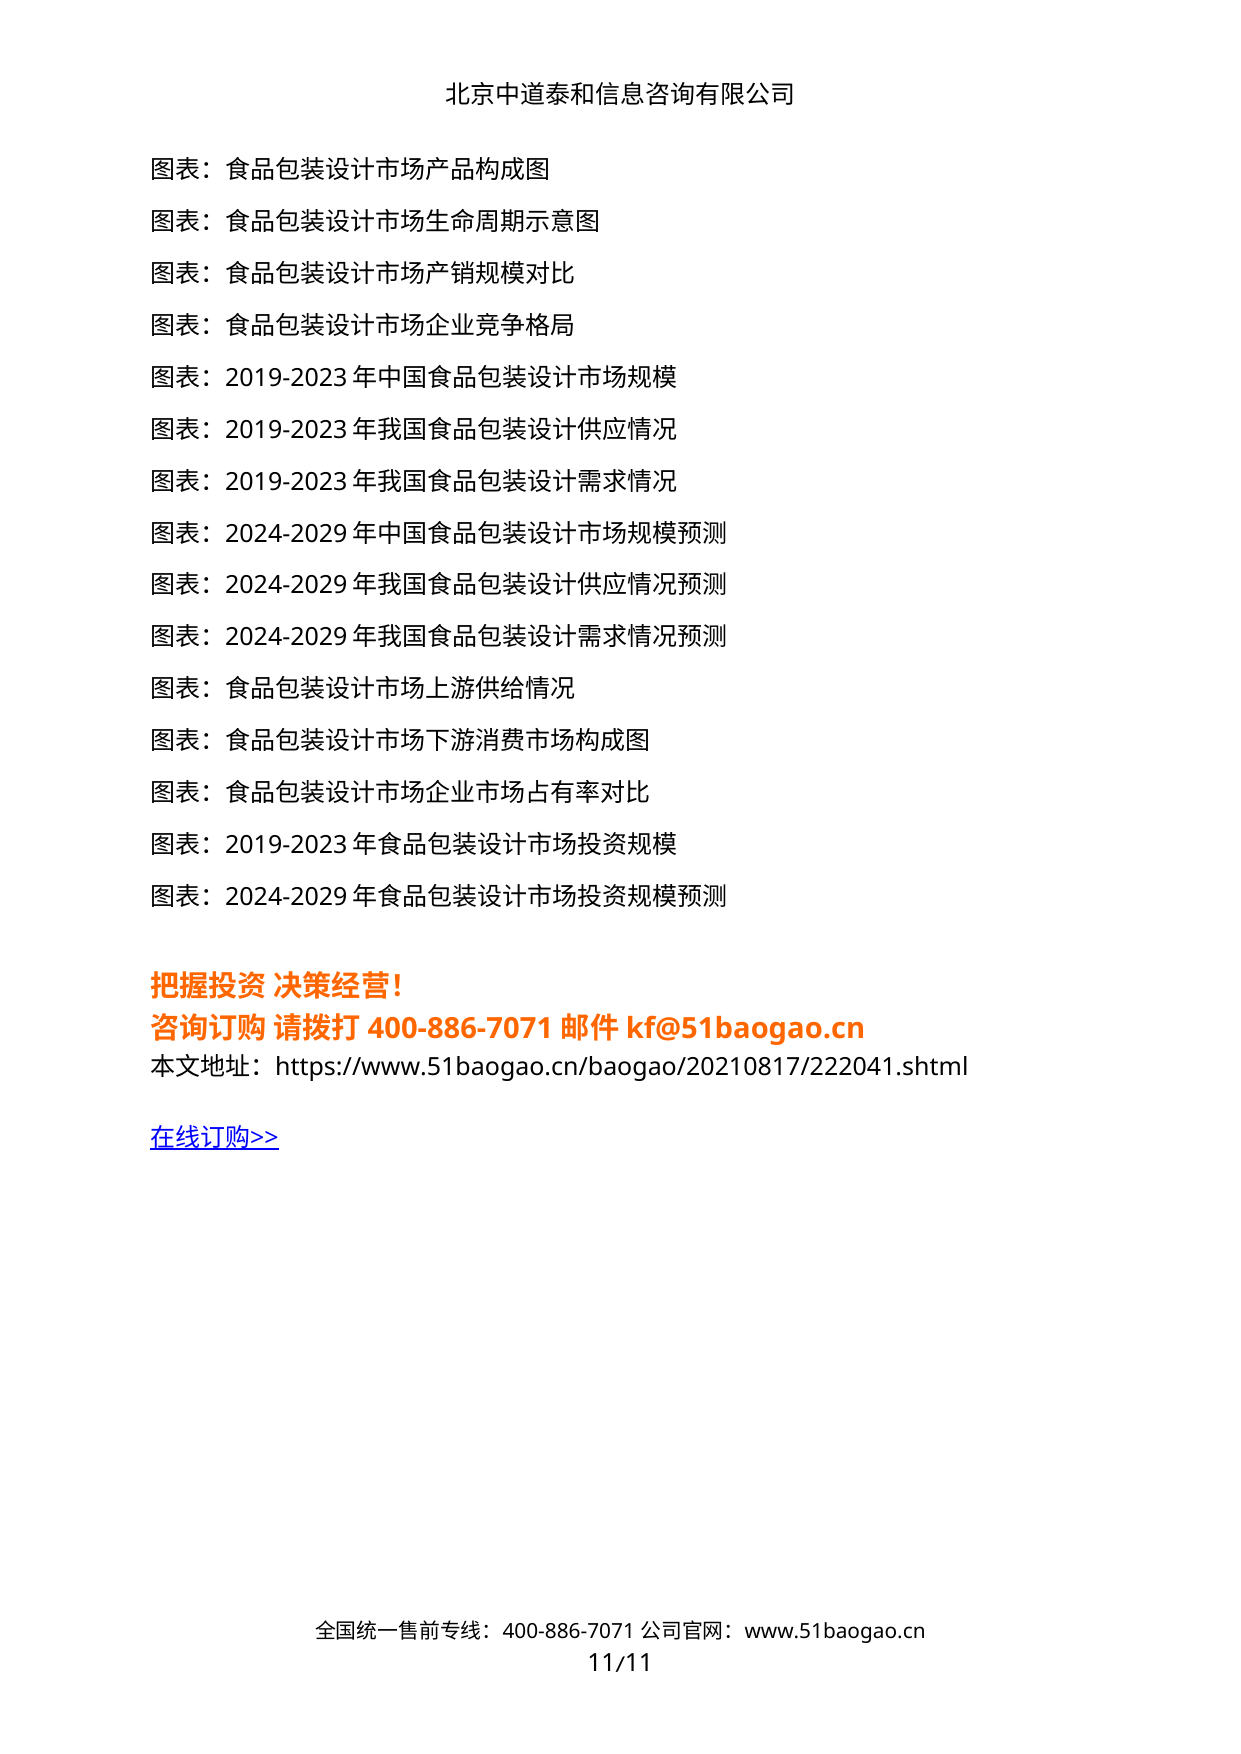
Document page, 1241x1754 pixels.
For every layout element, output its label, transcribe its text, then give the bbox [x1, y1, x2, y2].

text 图表：2024-2029年食品包装设计市场投资规模预测 [150, 876, 1090, 912]
text 图表：食品包装设计市场产品构成图 [150, 150, 1090, 186]
text 把握投资 决策经营！咨询订购 请拨打 400-886-7071 邮件 kf@51baogao.cn本文地址：https://www.51baogao.cn/baogao/20210817/222041.shtml [150, 928, 1090, 1083]
text 图表：食品包装设计市场上游供给情况 [150, 669, 1090, 705]
text 图表：食品包装设计市场产销规模对比 [150, 254, 1090, 290]
text 在线订购>> [150, 1083, 1090, 1153]
text 图表：2019-2023年我国食品包装设计需求情况 [150, 461, 1090, 497]
text 图表：2019-2023年中国食品包装设计市场规模 [150, 357, 1090, 394]
text 图表：2019-2023年我国食品包装设计供应情况 [150, 409, 1090, 446]
text 图表：2024-2029年我国食品包装设计供应情况预测 [150, 565, 1090, 601]
text 图表：食品包装设计市场生命周期示意图 [150, 202, 1090, 238]
text 图表：2024-2029年中国食品包装设计市场规模预测 [150, 513, 1090, 549]
text 图表：2019-2023年食品包装设计市场投资规模 [150, 824, 1090, 861]
text 图表：食品包装设计市场企业市场占有率对比 [150, 772, 1090, 809]
text 图表：食品包装设计市场下游消费市场构成图 [150, 721, 1090, 757]
text 图表：2024-2029年我国食品包装设计需求情况预测 [150, 617, 1090, 653]
text 图表：食品包装设计市场企业竞争格局 [150, 306, 1090, 342]
